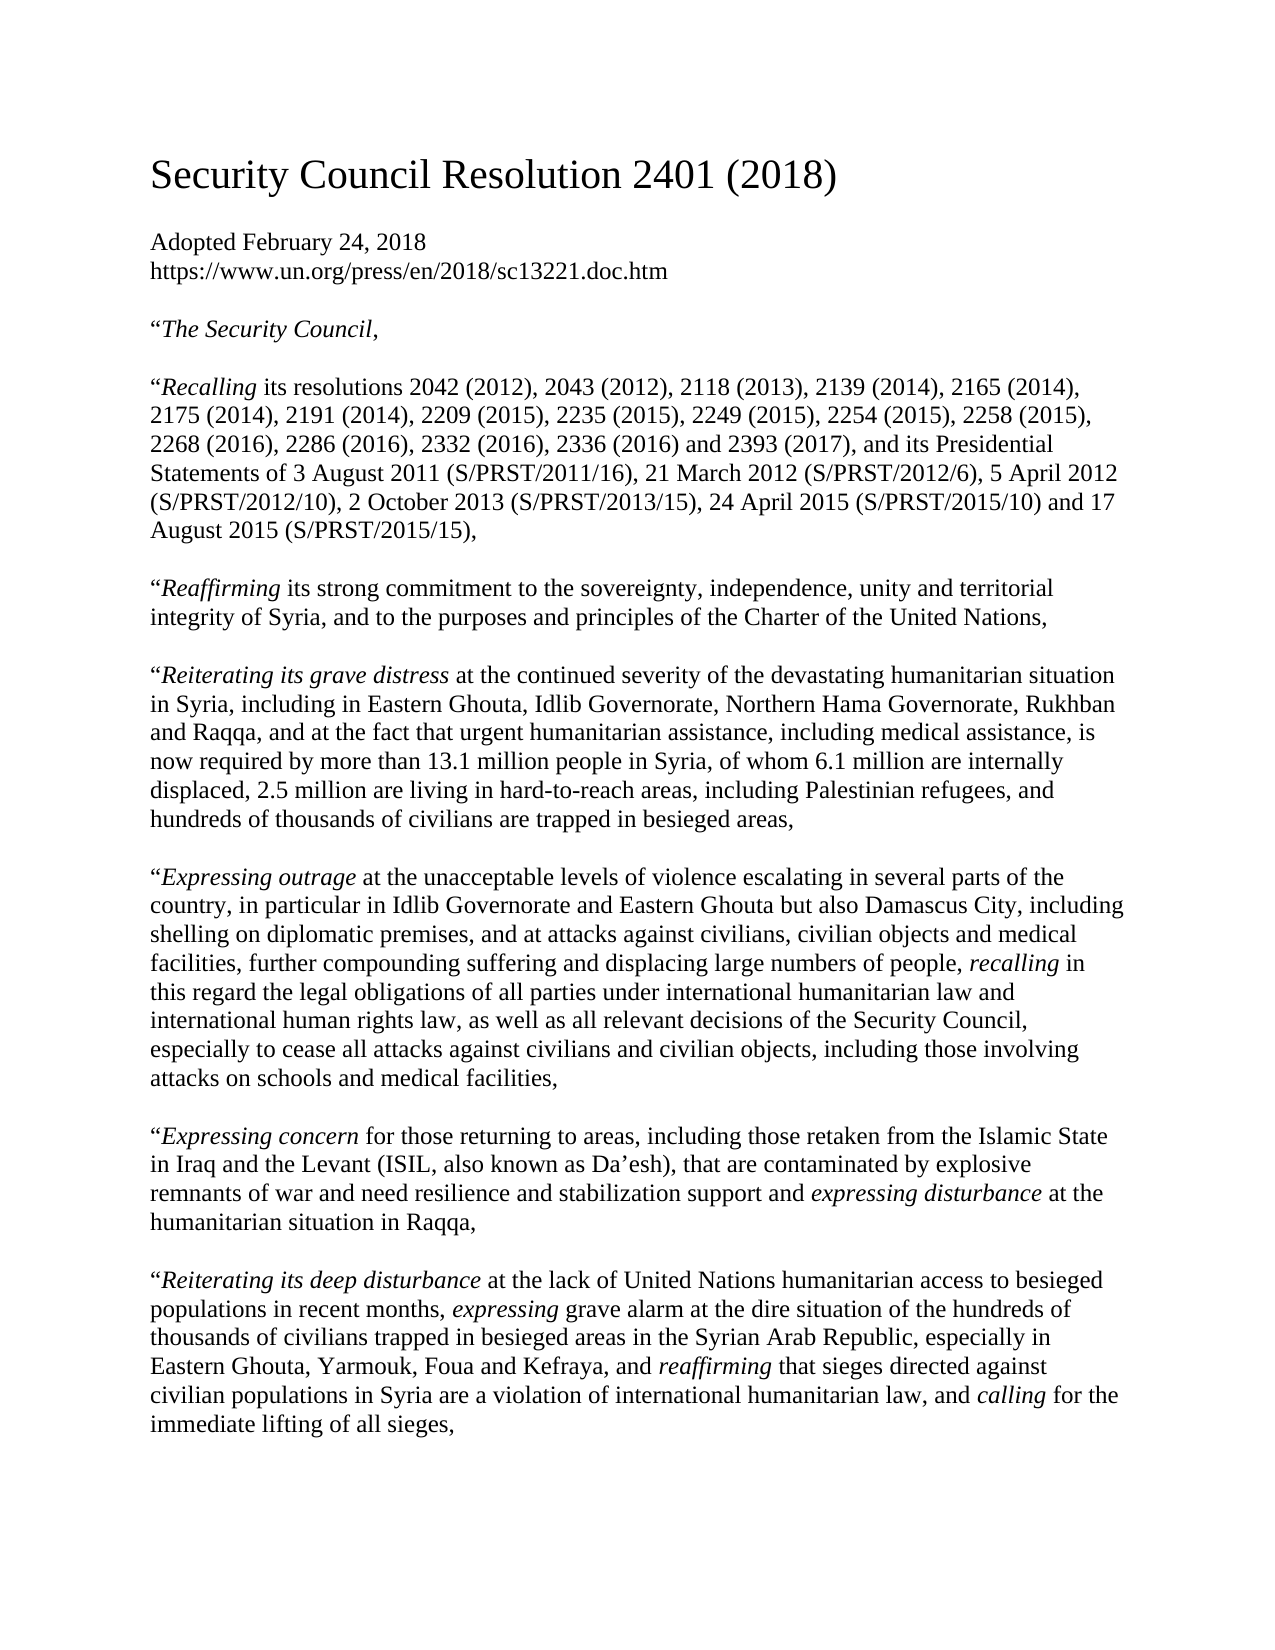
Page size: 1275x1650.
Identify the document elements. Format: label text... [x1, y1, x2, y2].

text “Reaffirming its strong commitment to the sovereignty, independence, unity and territorial integrity of Syria, and to the purposes and principles of the Charter of the United Nations, [150, 573, 1125, 631]
text https://www.un.org/press/en/2018/sc13221.doc.htm [150, 256, 1125, 284]
text “Recalling its resolutions 2042 (2012), 2043 (2012), 2118 (2013), 2139 (2014), 2165 (2014), 2175 (2014), 2191 (2014), 2209 (2015), 2235 (2015), 2249 (2015), 2254 (2015), 2258 (2015), 2268 (2016), 2286 (2016), 2332 (2016), 2336 (2016) and 2393 (2017), and its Presidential Statements of 3 August 2011 (S/PRST/2011/16), 21 March 2012 (S/PRST/2012/6), 5 April 2012 (S/PRST/2012/10), 2 October 2013 (S/PRST/2013/15), 24 April 2015 (S/PRST/2015/10) and 17 August 2015 (S/PRST/2015/15), [150, 372, 1125, 544]
text “Expressing outrage at the unacceptable levels of violence escalating in several parts of the country, in particular in Idlib Governorate and Eastern Ghouta but also Damascus City, including shelling on diplomatic premises, and at attacks against civilians, civilian objects and medical facilities, further compounding suffering and displacing large numbers of people, recalling in this regard the legal obligations of all parties under international humanitarian law and international human rights law, as well as all relevant decisions of the Security Council, especially to cease all attacks against civilians and civilian objects, including those involving attacks on schools and medical facilities, [150, 862, 1125, 1092]
text Adopted February 24, 2018 [150, 227, 1125, 256]
text Security Council Resolution 2401 (2018) [150, 150, 1125, 198]
text “The Security Council, [150, 314, 1125, 342]
text “Expressing concern for those returning to areas, including those retaken from the Islamic State in Iraq and the Levant (ISIL, also known as Da’esh), that are contaminated by explosive remnants of war and need resilience and stabilization support and expressing disturbance at the humanitarian situation in Raqqa, [150, 1121, 1125, 1236]
text “Reiterating its grave distress at the continued severity of the devastating humanitarian situation in Syria, including in Eastern Ghouta, Idlib Governorate, Northern Hama Governorate, Rukhban and Raqqa, and at the fact that urgent humanitarian assistance, including medical assistance, is now required by more than 13.1 million people in Syria, of whom 6.1 million are internally displaced, 2.5 million are living in hard-to-reach areas, including Palestinian refugees, and hundreds of thousands of civilians are trapped in besieged areas, [150, 660, 1125, 832]
text “Reiterating its deep disturbance at the lack of United Nations humanitarian access to besieged populations in recent months, expressing grave alarm at the dire situation of the hundreds of thousands of civilians trapped in besieged areas in the Syrian Arab Republic, especially in Eastern Ghouta, Yarmouk, Foua and Kefraya, and reaffirming that sieges directed against civilian populations in Syria are a violation of international humanitarian law, and calling for the immediate lifting of all sieges, [150, 1265, 1125, 1437]
